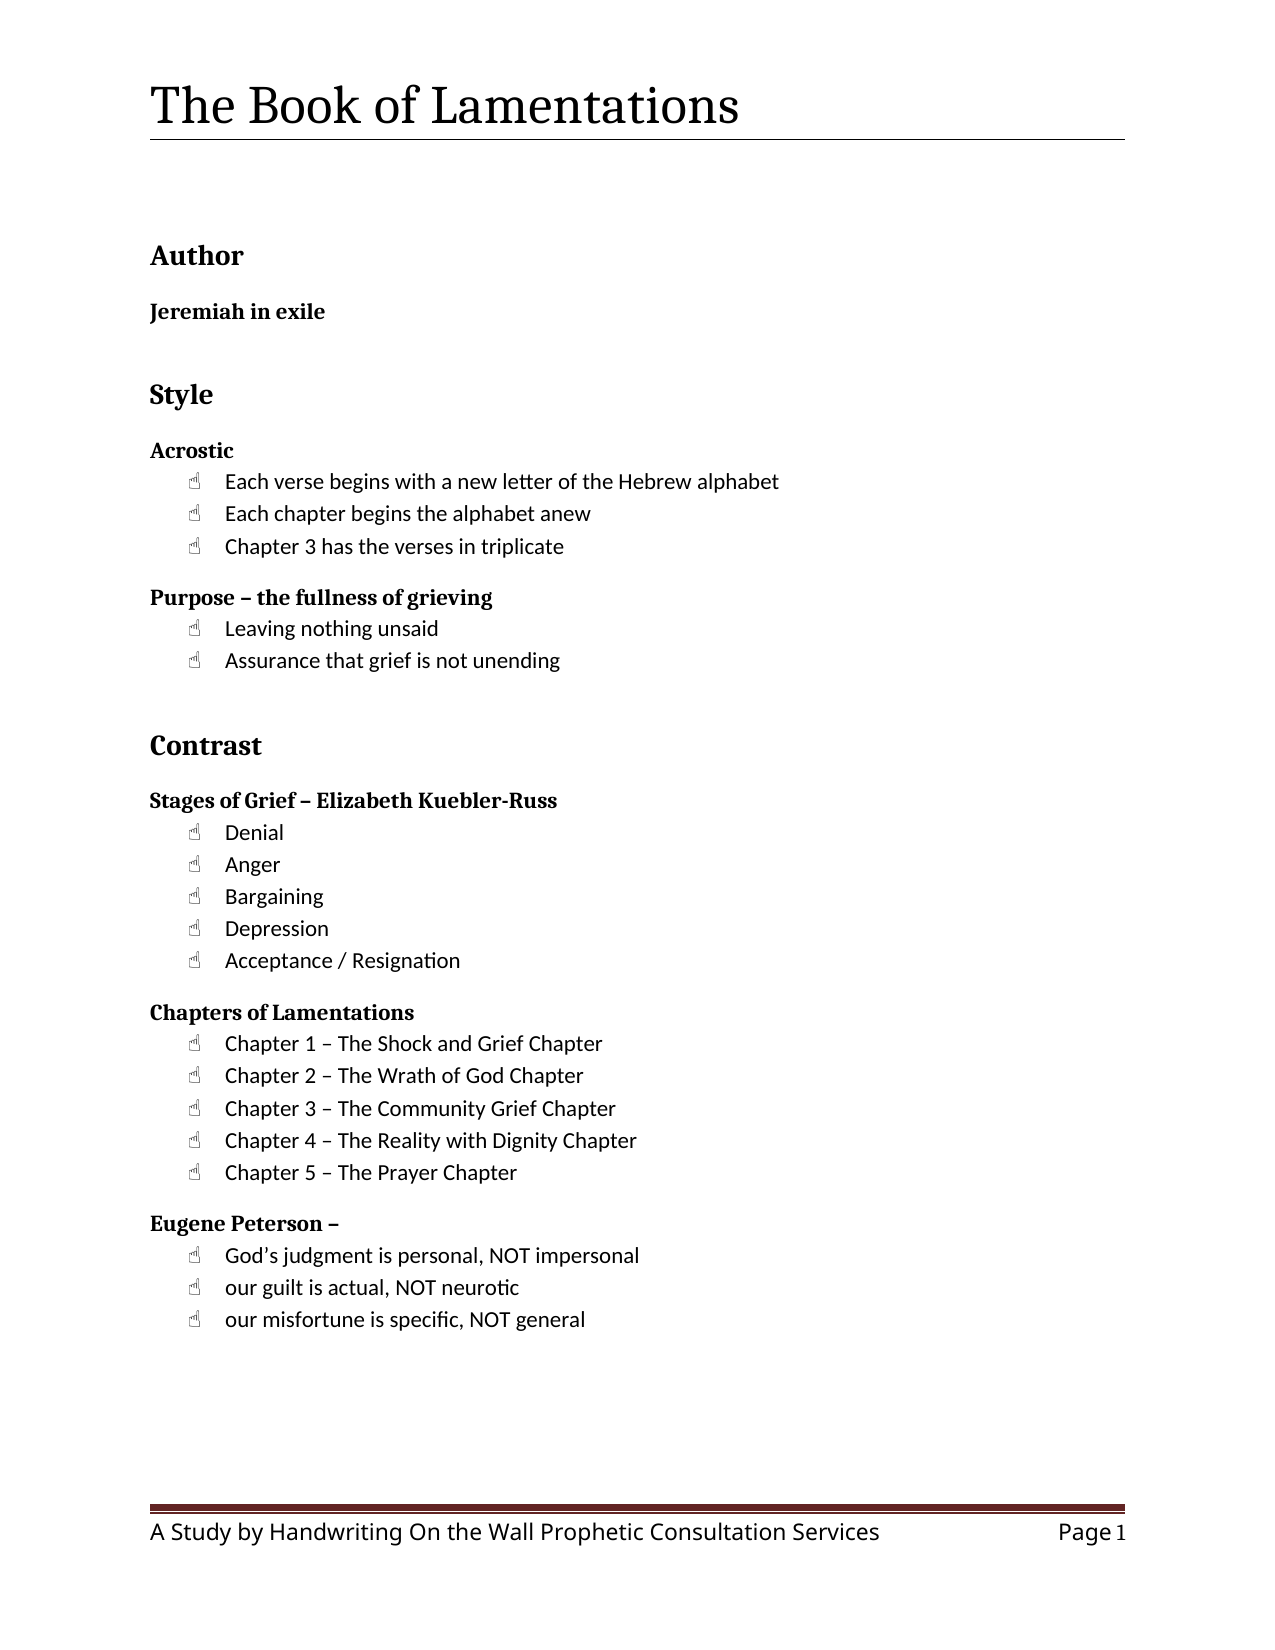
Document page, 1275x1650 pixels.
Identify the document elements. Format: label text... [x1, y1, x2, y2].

list Chapter 1 – The Shock and Grief Chapter [187, 1029, 1125, 1057]
list Acceptance / Resignation [187, 947, 1125, 975]
list Chapter 4 – The Reality with Dignity Chapter [187, 1126, 1125, 1154]
list Bargaining [187, 882, 1125, 910]
list God’s judgment is personal, NOT impersonal [187, 1241, 1125, 1269]
list Chapter 3 – The Community Grief Chapter [187, 1094, 1125, 1122]
list our misfortune is specific, NOT general [187, 1305, 1125, 1333]
list Assurance that grief is not unending [187, 647, 1125, 675]
subtitle Contrast [150, 729, 1125, 762]
list Each verse begins with a new letter of the Hebrew alphabet [187, 467, 1125, 495]
subtitle Purpose – the fullness of grieving [150, 585, 1125, 611]
subtitle Chapters of Lamentations [150, 1000, 1125, 1026]
list Denial [187, 818, 1125, 846]
list Chapter 3 has the verses in triplicate [187, 532, 1125, 560]
list Chapter 5 – The Prayer Chapter [187, 1158, 1125, 1186]
list Each chapter begins the alphabet anew [187, 499, 1125, 528]
subtitle Author [150, 239, 1125, 273]
list Chapter 2 – The Wrath of God Chapter [187, 1062, 1125, 1089]
list Anger [187, 850, 1125, 878]
subtitle Acrostic [150, 438, 1125, 464]
list Leaving nothing unsaid [187, 614, 1125, 642]
subtitle Eugene Peterson – [150, 1211, 1125, 1237]
list our guilt is actual, NOT neurotic [187, 1273, 1125, 1301]
list Depression [187, 914, 1125, 942]
subtitle Jeremiah in exile [150, 299, 1125, 325]
subtitle Stages of Grief – Elizabeth Kuebler-Russ [150, 788, 1125, 814]
subtitle Style [150, 378, 1125, 412]
